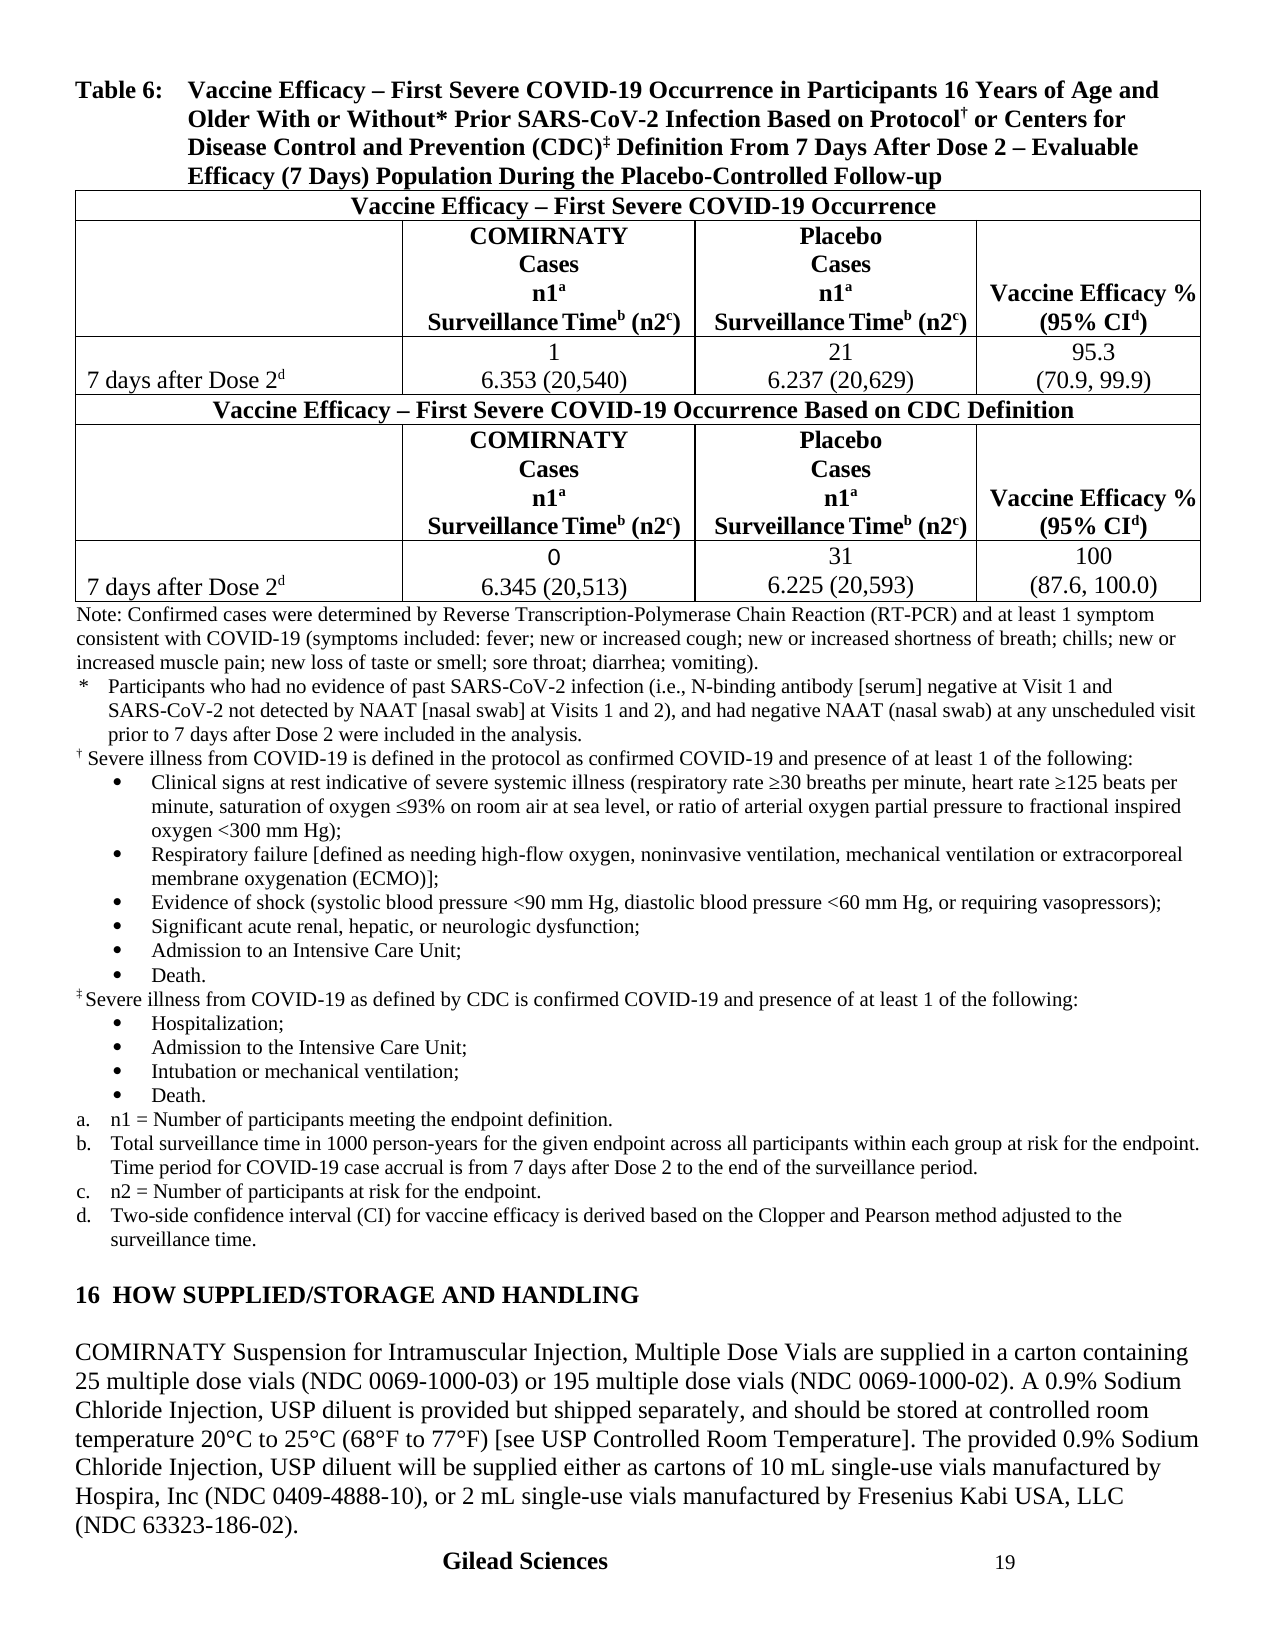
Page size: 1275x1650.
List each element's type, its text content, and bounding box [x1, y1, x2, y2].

subtitle 16 HOW SUPPLIED/STORAGE AND HANDLING [75, 1280, 1200, 1309]
table_cell [76, 221, 402, 336]
table_cell Placebo Cases n1a Surveillance Timeb (n2c) [696, 221, 976, 336]
table_cell 31 6.225 (20,593) [696, 541, 976, 601]
table_cell 0 6.345 (20,513) [403, 541, 694, 601]
table_cell Vaccine Efficacy % (95% CId) [977, 221, 1200, 336]
table_cell [76, 425, 402, 540]
table_cell COMIRNATY Cases n1a Surveillance Timeb (n2c) [403, 425, 694, 540]
table_cell Vaccine Efficacy – First Severe COVID-19 Occurrence Based on CDC Definition [76, 395, 1200, 424]
table_cell 21 6.237 (20,629) [696, 337, 976, 394]
table_cell COMIRNATY Cases n1a Surveillance Timeb (n2c) [403, 221, 694, 336]
table_cell Placebo Cases n1a Surveillance Timeb (n2c) [696, 425, 976, 540]
table_header Vaccine Efficacy – First Severe COVID-19 Occurrence [76, 191, 1200, 220]
table_cell Vaccine Efficacy % (95% CId) [977, 425, 1200, 540]
table_cell 7 days after Dose 2d [76, 541, 402, 601]
table_cell 7 days after Dose 2d [76, 337, 402, 394]
table_cell 1 6.353 (20,540) [403, 337, 694, 394]
table_cell 95.3 (70.9, 99.9) [977, 337, 1200, 394]
text COMIRNATY Suspension for Intramuscular Injection, Multiple Dose Vials are supplied in a carton containing 25 multiple dose vials (NDC 0069-1000-03) or 195 multiple dose vials (NDC 0069-1000-02). A 0.9% Sodium Chloride Injection, USP diluent is provided but shipped separately, and should be stored at controlled room temperature 20°C to 25°C (68°F to 77°F) [see USP Controlled Room Temperature]. The provided 0.9% Sodium Chloride Injection, USP diluent will be supplied either as cartons of 10 mL single-use vials manufactured by Hospira, Inc (NDC 0409-4888-10), or 2 mL single-use vials manufactured by Fresenius Kabi USA, LLC (NDC 63323-186-02). [75, 1337, 1200, 1539]
table_cell 100 (87.6, 100.0) [977, 541, 1200, 601]
table_cell Note: Confirmed cases were determined by Reverse Transcription-Polymerase Chain Reaction (RT-PCR) and at least 1 symptom consistent with COVID-19 (symptoms included: fever; new or increased cough; new or increased shortness of breath; chills; new or increased muscle pain; new loss of taste or smell; sore throat; diarrhea; vomiting). * Participants who had no evidence of past SARS-CoV-2 infection (i.e., N-binding antibody [serum] negative at Visit 1 and SARS-CoV-2 not detected by NAAT [nasal swab] at Visits 1 and 2), and had negative NAAT (nasal swab) at any unscheduled visit prior to 7 days after Dose 2 were included in the analysis. † Severe illness from COVID-19 is defined in the protocol as confirmed COVID-19 and presence of at least 1 of the following: Clinical signs at rest indicative of severe systemic illness (respiratory rate ≥30 breaths per minute, heart rate ≥125 beats per minute, saturation of oxygen ≤93% on room air at sea level, or ratio of arterial oxygen partial pressure to fractional inspired oxygen <300 mm Hg); Respiratory failure [defined as needing high-flow oxygen, noninvasive ventilation, mechanical ventilation or extracorporeal membrane oxygenation (ECMO)]; Evidence of shock (systolic blood pressure <90 mm Hg, diastolic blood pressure <60 mm Hg, or requiring vasopressors); Significant acute renal, hepatic, or neurologic dysfunction; Admission to an Intensive Care Unit; Death. ‡ Severe illness from COVID-19 as defined by CDC is confirmed COVID-19 and presence of at least 1 of the following: Hospitalization; Admission to the Intensive Care Unit; Intubation or mechanical ventilation; Death. a. n1 = Number of participants meeting the endpoint definition. b. Total surveillance time in 1000 person-years for the given endpoint across all participants within each group at risk for the endpoint. Time period for COVID-19 case accrual is from 7 days after Dose 2 to the end of the surveillance period. c. n2 = Number of participants at risk for the endpoint. d. Two-side confidence interval (CI) for vaccine efficacy is derived based on the Clopper and Pearson method adjusted to the surveillance time. [76, 602, 1201, 1251]
text Table 6: Vaccine Efficacy – First Severe COVID-19 Occurrence in Participants 16 Years of Age and Older With or Without* Prior SARS-CoV-2 Infection Based on Protocol† or Centers for Disease Control and Prevention (CDC)‡ Definition From 7 Days After Dose 2 – Evaluable Efficacy (7 Days) Population During the Placebo-Controlled Follow-up [75, 75, 1200, 190]
